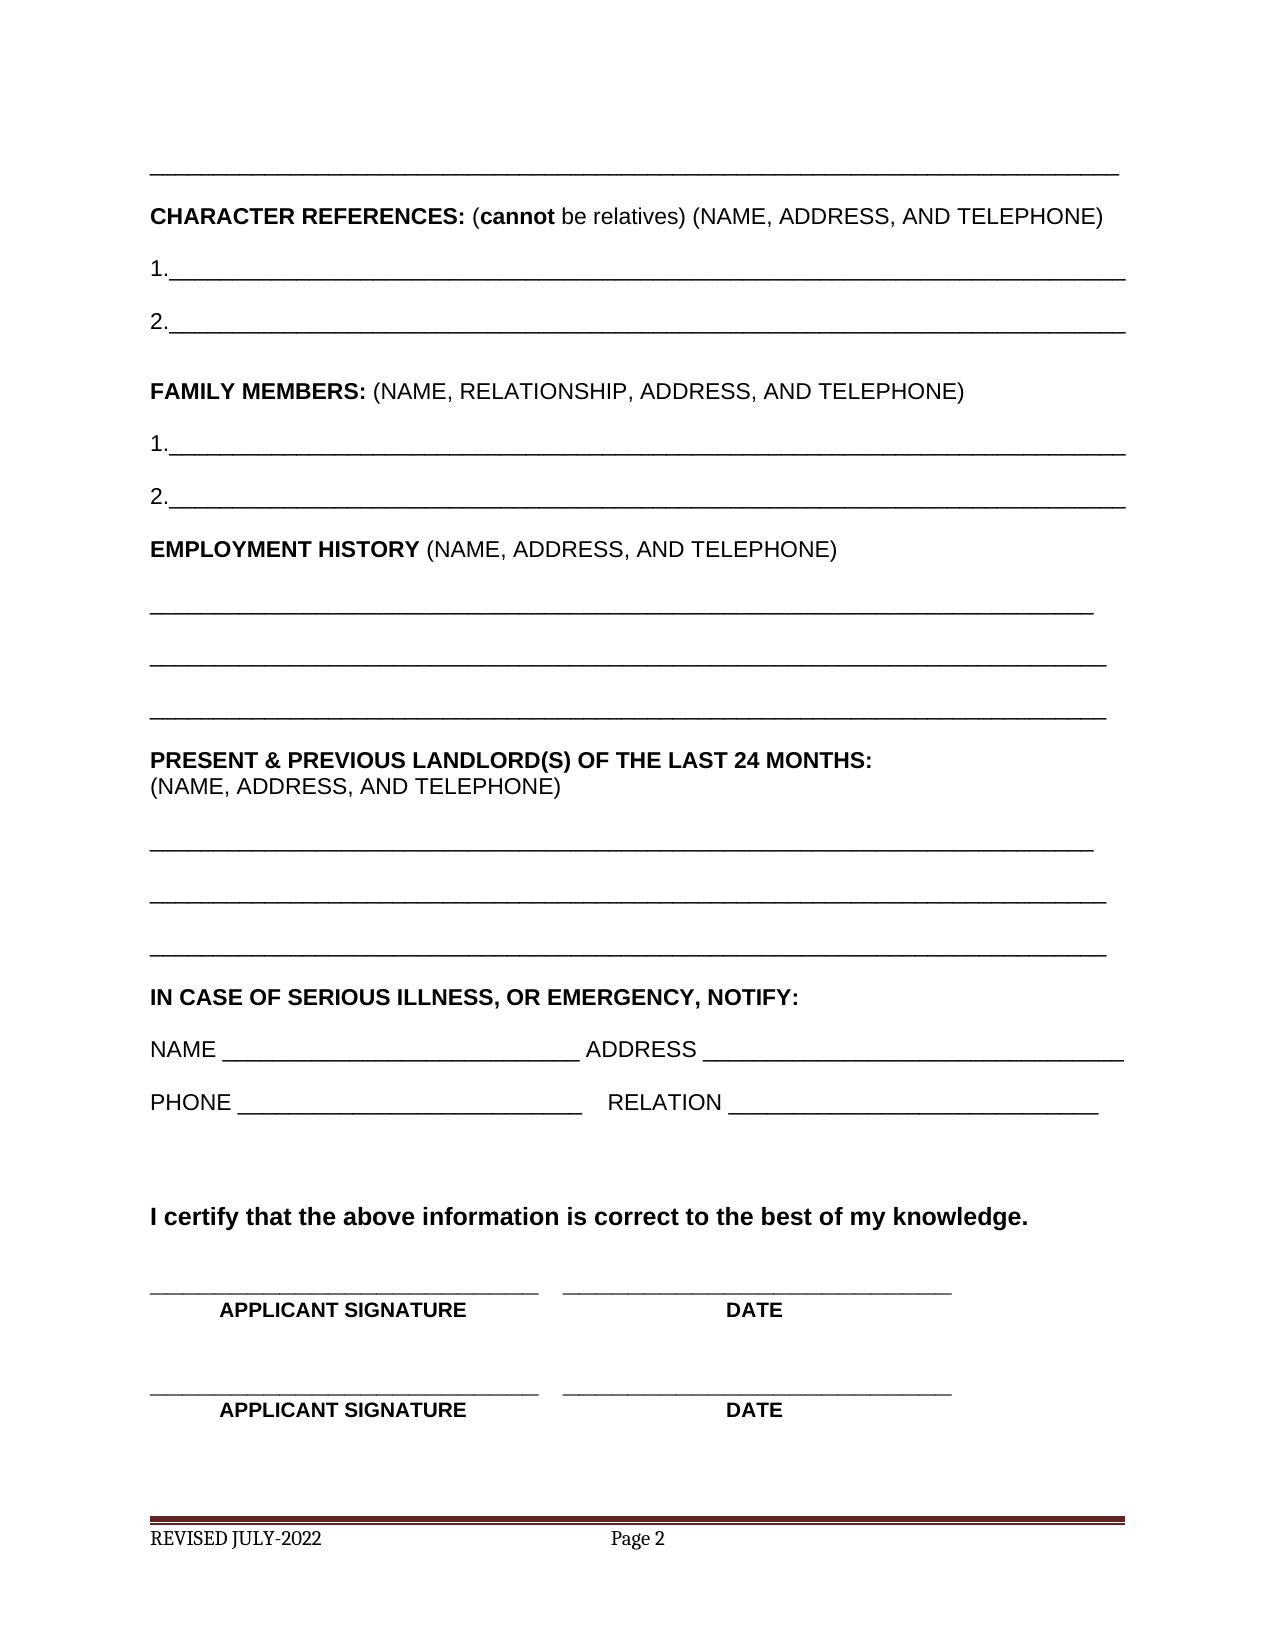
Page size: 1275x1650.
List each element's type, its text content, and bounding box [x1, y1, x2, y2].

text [150, 150, 1125, 176]
text ___________________________________________________________________________ [150, 694, 1125, 720]
text FAMILY MEMBERS: (NAME, RELATIONSHIP, ADDRESS, AND TELEPHONE) [150, 378, 1125, 404]
text __________________________________________________________________________ [150, 826, 1125, 852]
text 1.___________________________________________________________________________ [150, 255, 1125, 282]
text ___________________________________________________________________________ [150, 931, 1125, 957]
text __________________________________________________________________________ [150, 588, 1125, 615]
text 2.___________________________________________________________________________ [150, 308, 1125, 334]
text ___________________________________________________________________________ [150, 641, 1125, 667]
text ___________________________________________________________________________ [150, 878, 1125, 905]
text IN CASE OF SERIOUS ILLNESS, OR EMERGENCY, NOTIFY: [150, 984, 1125, 1010]
text ________________________ ________________________ [150, 1365, 1125, 1398]
text I certify that the above information is correct to the best of my knowledge. [150, 1202, 1125, 1231]
text PRESENT & PREVIOUS LANDLORD(S) OF THE LAST 24 MONTHS: [150, 747, 1125, 773]
text PHONE ___________________________ RELATION _____________________________ [150, 1089, 1125, 1116]
text APPLICANT SIGNATURE DATE [150, 1398, 1125, 1422]
text (NAME, ADDRESS, AND TELEPHONE) [150, 773, 1125, 799]
text 1.___________________________________________________________________________ [150, 430, 1125, 457]
text EMPLOYMENT HISTORY (NAME, ADDRESS, AND TELEPHONE) [150, 536, 1125, 562]
text APPLICANT SIGNATURE DATE [150, 1298, 1125, 1322]
text ________________________ ________________________ [150, 1264, 1125, 1298]
text 2.___________________________________________________________________________ [150, 483, 1125, 509]
text CHARACTER REFERENCES: (cannot be relatives) (NAME, ADDRESS, AND TELEPHONE) [150, 203, 1125, 229]
text NAME ____________________________ ADDRESS _________________________________ [150, 1036, 1125, 1063]
